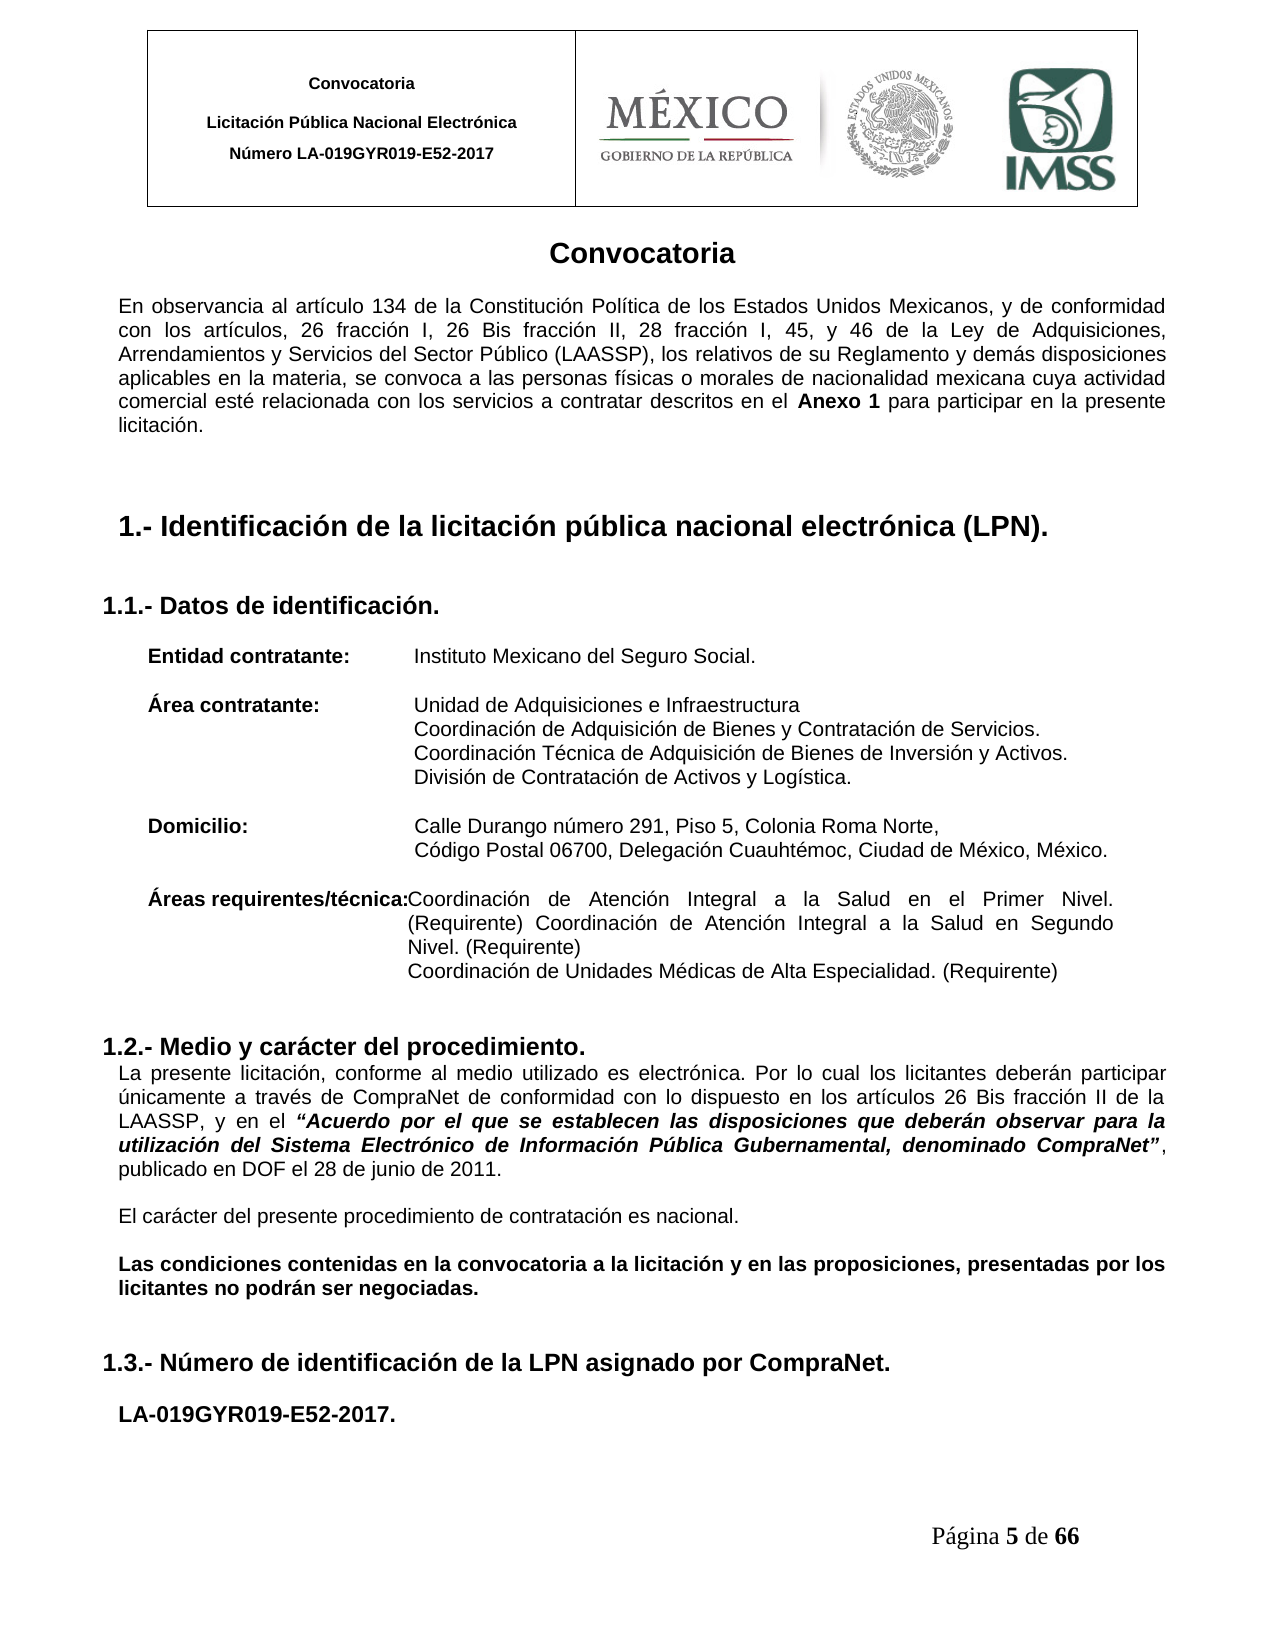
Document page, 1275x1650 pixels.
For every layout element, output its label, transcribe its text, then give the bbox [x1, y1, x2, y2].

table_cell Calle Durango número 291, Piso 5, Colonia Roma Norte, Código Postal 06700, Delegación Cuauhtémoc, Ciudad de México, México. [403, 814, 1125, 886]
picture [1002, 58, 1117, 197]
text Las condiciones contenidas en la convocatoria a la licitación y en las proposiciones, presentadas por los licitantes no podrán ser negociadas. [118, 1252, 1167, 1300]
table_header Instituto Mexicano del Seguro Social. [403, 644, 1125, 692]
text LA-019GYR019-E52-2017. [118, 1401, 1167, 1427]
text Convocatoria [118, 236, 1167, 269]
table_cell Área contratante: [137, 693, 402, 813]
table_cell Domicilio: [137, 814, 402, 886]
picture [597, 57, 957, 189]
table_cell Unidad de Adquisiciones e Infraestructura Coordinación de Adquisición de Bienes y Contratación de Servicios. Coordinación Técnica de Adquisición de Bienes de Inversión y Activos. División de Contratación de Activos y Logística. [403, 693, 1125, 813]
subtitle 1.3.- Número de identificación de la LPN asignado por CompraNet. [102, 1348, 1167, 1377]
subtitle 1.2.- Medio y carácter del procedimiento. [102, 1032, 1167, 1061]
subtitle 1.1.- Datos de identificación. [102, 591, 1167, 619]
text El carácter del presente procedimiento de contratación es nacional. [118, 1204, 1167, 1228]
text La presente licitación, conforme al medio utilizado es electrónica. Por lo cual los licitantes deberán participar únicamente a través de CompraNet de conformidad con lo dispuesto en los artículos 26 Bis fracción II de la LAASSP, y en el “Acuerdo por el que se establecen las disposiciones que deberán observar para la utilización del Sistema Electrónico de Información Pública Gubernamental, denominado CompraNet”, publicado en DOF el 28 de junio de 2011. [118, 1061, 1167, 1180]
table_header Entidad contratante: [137, 644, 402, 692]
table_cell Coordinación de Atención Integral a la Salud en el Primer Nivel. (Requirente) Coordinación de Atención Integral a la Salud en Segundo Nivel. (Requirente) Coordinación de Unidades Médicas de Alta Especialidad. (Requirente) [403, 887, 1125, 983]
text En observancia al artículo 134 de la Constitución Política de los Estados Unidos Mexicanos, y de conformidad con los artículos, 26 fracción I, 26 Bis fracción II, 28 fracción I, 45, y 46 de la Ley de Adquisiciones, Arrendamientos y Servicios del Sector Público (LAASSP), los relativos de su Reglamento y demás disposiciones aplicables en la materia, se convoca a las personas físicas o morales de nacionalidad mexicana cuya actividad comercial esté relacionada con los servicios a contratar descritos en el Anexo 1 para participar en la presente licitación. [118, 293, 1167, 437]
subtitle 1.- Identificación de la licitación pública nacional electrónica (LPN). [118, 509, 1167, 543]
table_cell Áreas requirentes/técnica: [137, 887, 402, 983]
